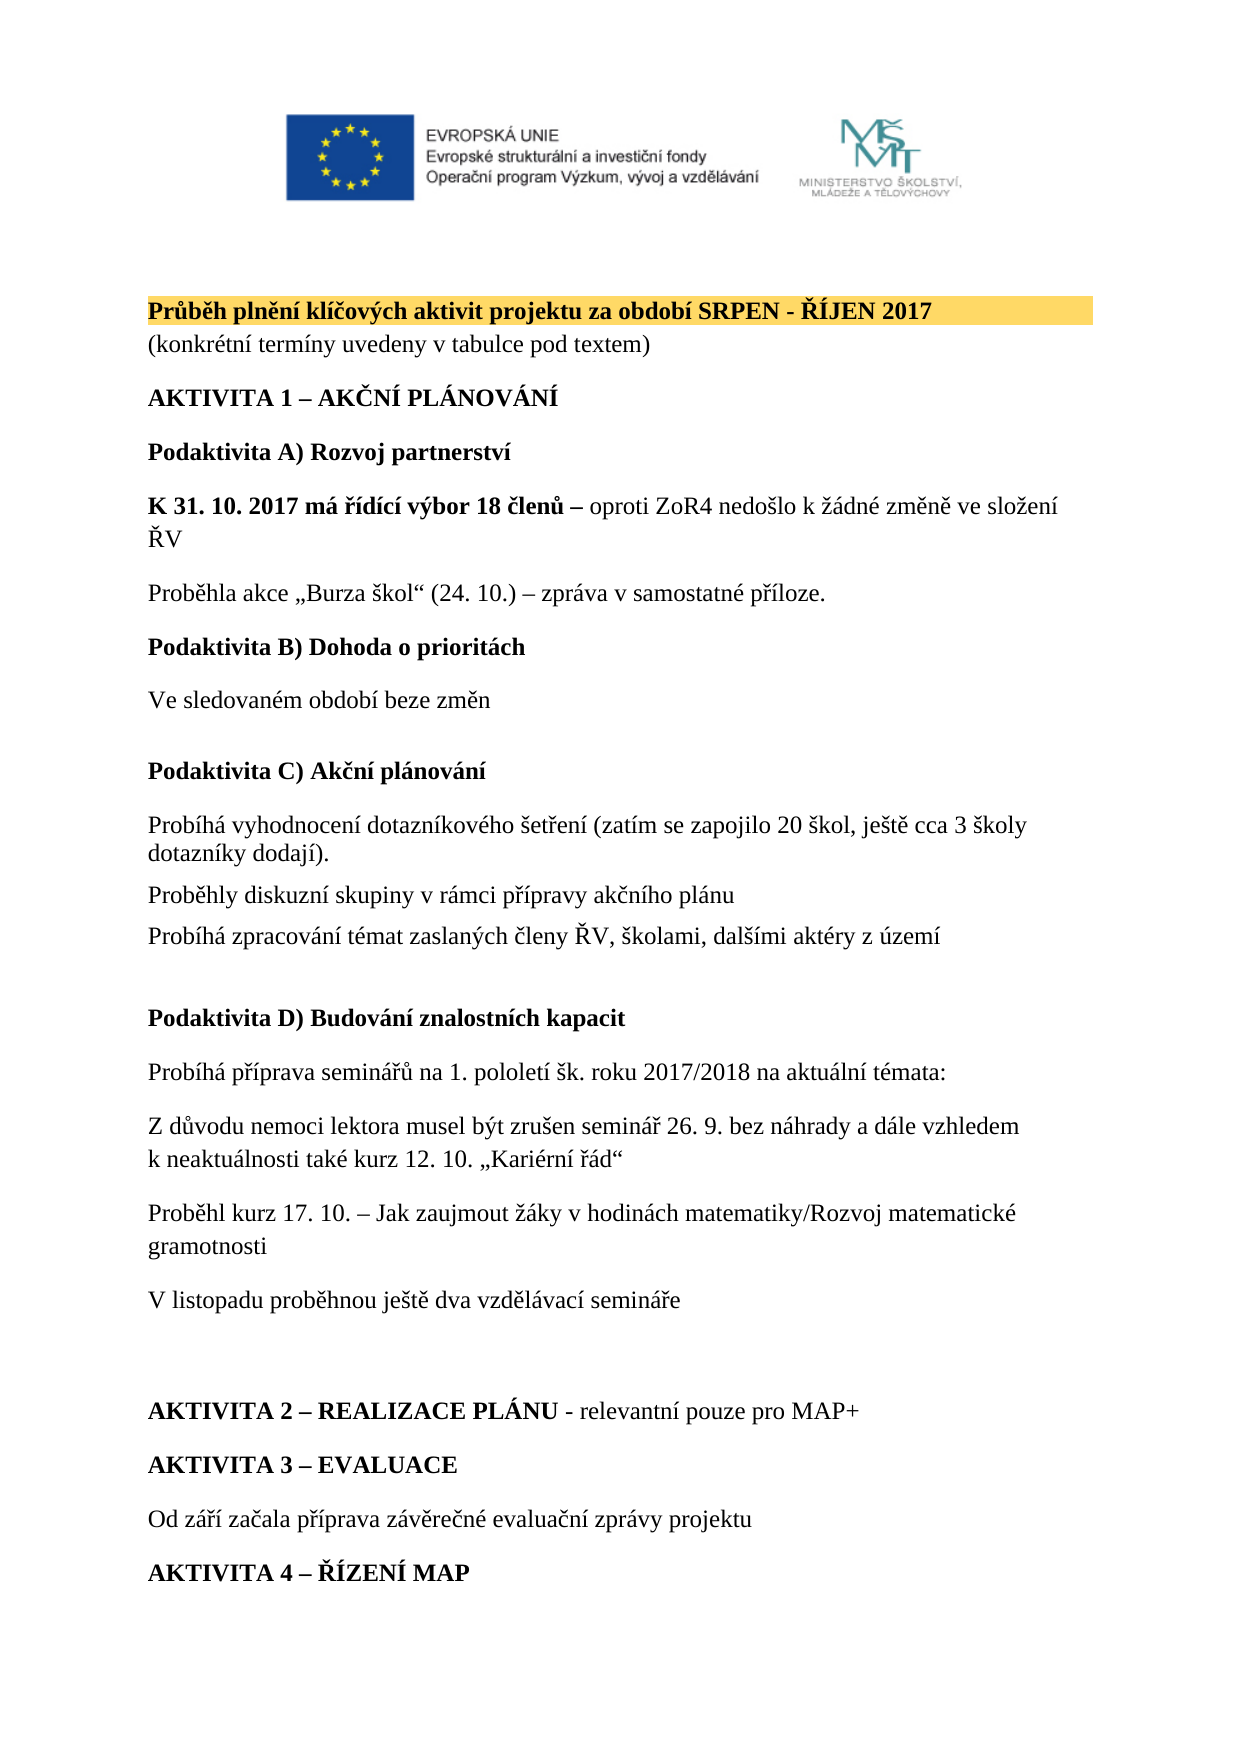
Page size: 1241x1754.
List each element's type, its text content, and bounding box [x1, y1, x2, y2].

text K 31. 10. 2017 má řídící výbor 18 členů – oproti ZoR4 nedošlo k žádné změně ve složení ŘV [148, 491, 1093, 553]
text Proběhl kurz 17. 10. – Jak zaujmout žáky v hodinách matematiky/Rozvoj matematické gramotnosti [148, 1198, 1093, 1260]
text Probíhá vyhodnocení dotazníkového šetření (zatím se zapojilo 20 škol, ještě cca 3 školy dotazníky dodají). [148, 810, 1093, 867]
text Probíhá zpracování témat zaslaných členy ŘV, školami, dalšími aktéry z území [148, 921, 1093, 950]
text Proběhla akce „Burza škol“ (24. 10.) – zpráva v samostatné příloze. [148, 578, 1093, 607]
text Od září začala příprava závěrečné evaluační zprávy projektu [148, 1504, 1093, 1533]
text Probíhá příprava seminářů na 1. pololetí šk. roku 2017/2018 na aktuální témata: [148, 1057, 1093, 1086]
text (konkrétní termíny uvedeny v tabulce pod textem) [148, 329, 1093, 358]
text AKTIVITA 3 – EVALUACE [148, 1450, 1093, 1479]
text Z důvodu nemoci lektora musel být zrušen seminář 26. 9. bez náhrady a dále vzhledem k neaktuálnosti také kurz 12. 10. „Kariérní řád“ [148, 1111, 1093, 1173]
text AKTIVITA 1 – AKČNÍ PLÁNOVÁNÍ [148, 383, 1093, 412]
text Podaktivita C) Akční plánování [148, 756, 1093, 784]
picture [242, 73, 999, 243]
text AKTIVITA 4 – ŘÍZENÍ MAP [148, 1558, 1093, 1587]
text Průběh plnění klíčových aktivit projektu za období SRPEN - ŘÍJEN 2017 [148, 296, 1093, 325]
text Proběhly diskuzní skupiny v rámci přípravy akčního plánu [148, 880, 1093, 908]
text Podaktivita B) Dohoda o prioritách [148, 632, 1093, 660]
text V listopadu proběhnou ještě dva vzdělávací semináře [148, 1285, 1093, 1314]
text Ve sledovaném období beze změn [148, 686, 1093, 714]
text Podaktivita A) Rozvoj partnerství [148, 437, 1093, 466]
text AKTIVITA 2 – REALIZACE PLÁNU - relevantní pouze pro MAP+ [148, 1396, 1093, 1425]
text Podaktivita D) Budování znalostních kapacit [148, 1003, 1093, 1032]
